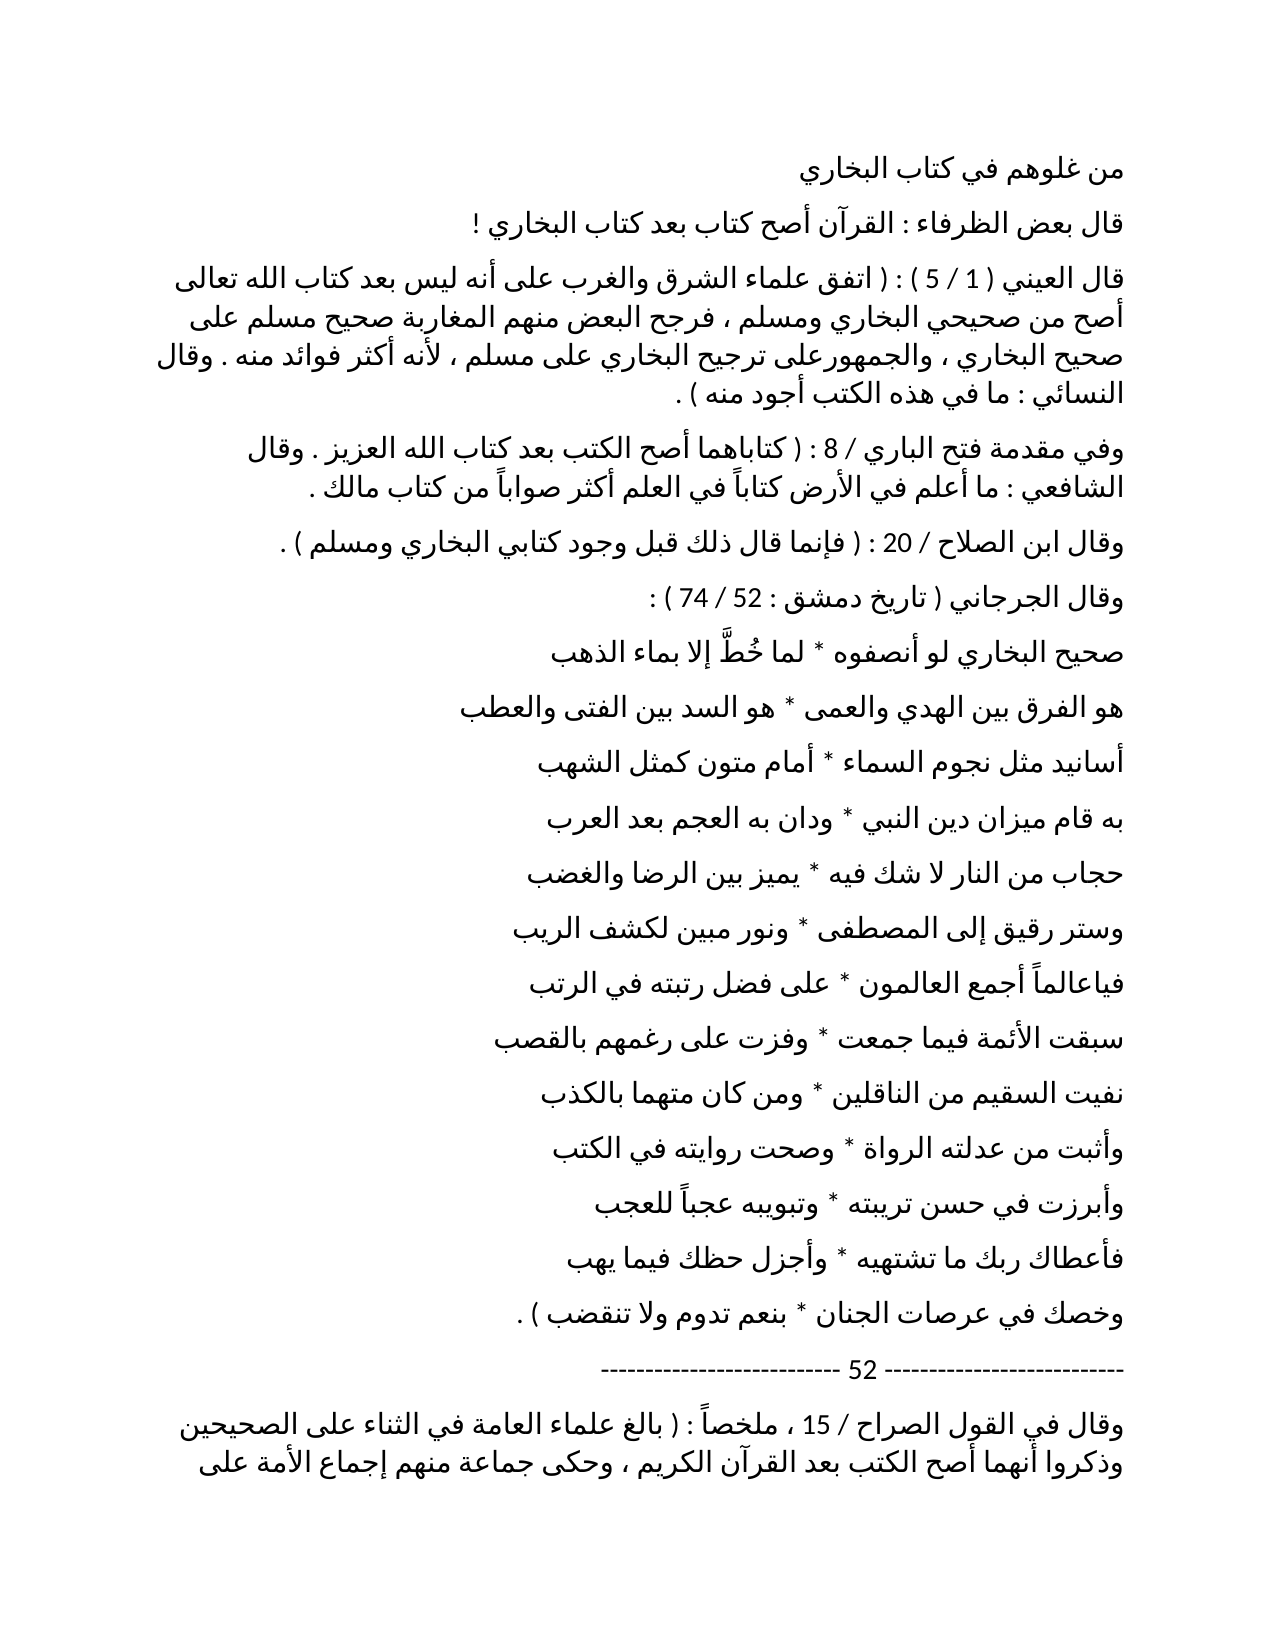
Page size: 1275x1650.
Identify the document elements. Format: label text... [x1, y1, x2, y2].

text وفي مقدمة فتح الباري / 8 : ( كتاباهما أصح الكتب بعد كتاب الله العزيز . وقال الشافعي : ما أعلم في الأرض كتاباً في العلم أكثر صواباً من كتاب مالك . [150, 431, 1125, 505]
text من غلوهم في كتاب البخاري [150, 150, 1125, 186]
text قال العيني ( 1 / 5 ) : ( اتفق علماء الشرق والغرب على أنه ليس بعد كتاب الله تعالى أصح من صحيحي البخاري ومسلم ، فرجح البعض منهم المغاربة صحيح مسلم على صحيح البخاري ، والجمهورعلى ترجيح البخاري على مسلم ، لأنه أكثر فوائد منه . وقال النسائي : ما في هذه الكتب أجود منه ) . [150, 260, 1125, 411]
text قال بعض الظرفاء : القرآن أصح كتاب بعد كتاب البخاري ! [150, 205, 1125, 241]
text وخصك في عرصات الجنان * بنعم تدوم ولا تنقضب ) . [150, 1296, 1125, 1331]
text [150, 1406, 1125, 1480]
text وقال الجرجاني ( تاريخ دمشق : 52 / 74 ) : [150, 579, 1125, 615]
text نفيت السقيم من الناقلين * ومن كان متهما بالكذب [150, 1075, 1125, 1111]
text هو الفرق بين الهدي والعمى * هو السد بين الفتى والعطب [150, 689, 1125, 725]
text أسانيد مثل نجوم السماء * أمام متون كمثل الشهب [150, 744, 1125, 780]
text به قام ميزان دين النبي * ودان به العجم بعد العرب [150, 800, 1125, 835]
text سبقت الأئمة فيما جمعت * وفزت على رغمهم بالقصب [150, 1020, 1125, 1056]
text وأثبت من عدلته الرواة * وصحت روايته في الكتب [150, 1130, 1125, 1166]
text حجاب من النار لا شك فيه * يميز بين الرضا والغضب [150, 855, 1125, 890]
text وستر رقيق إلى المصطفى * ونور مبين لكشف الريب [150, 910, 1125, 946]
text --------------------------- 52 --------------------------- [150, 1351, 1125, 1386]
text فياعالماً أجمع العالمون * على فضل رتبته في الرتب [150, 965, 1125, 1001]
text صحيح البخاري لو أنصفوه * لما خُطَّ إلا بماء الذهب [150, 634, 1125, 670]
text فأعطاك ربك ما تشتهيه * وأجزل حظك فيما يهب [150, 1241, 1125, 1276]
text وقال ابن الصلاح / 20 : ( فإنما قال ذلك قبل وجود كتابي البخاري ومسلم ) . [150, 524, 1125, 560]
text وأبرزت في حسن تريبته * وتبويبه عجباً للعجب [150, 1185, 1125, 1221]
